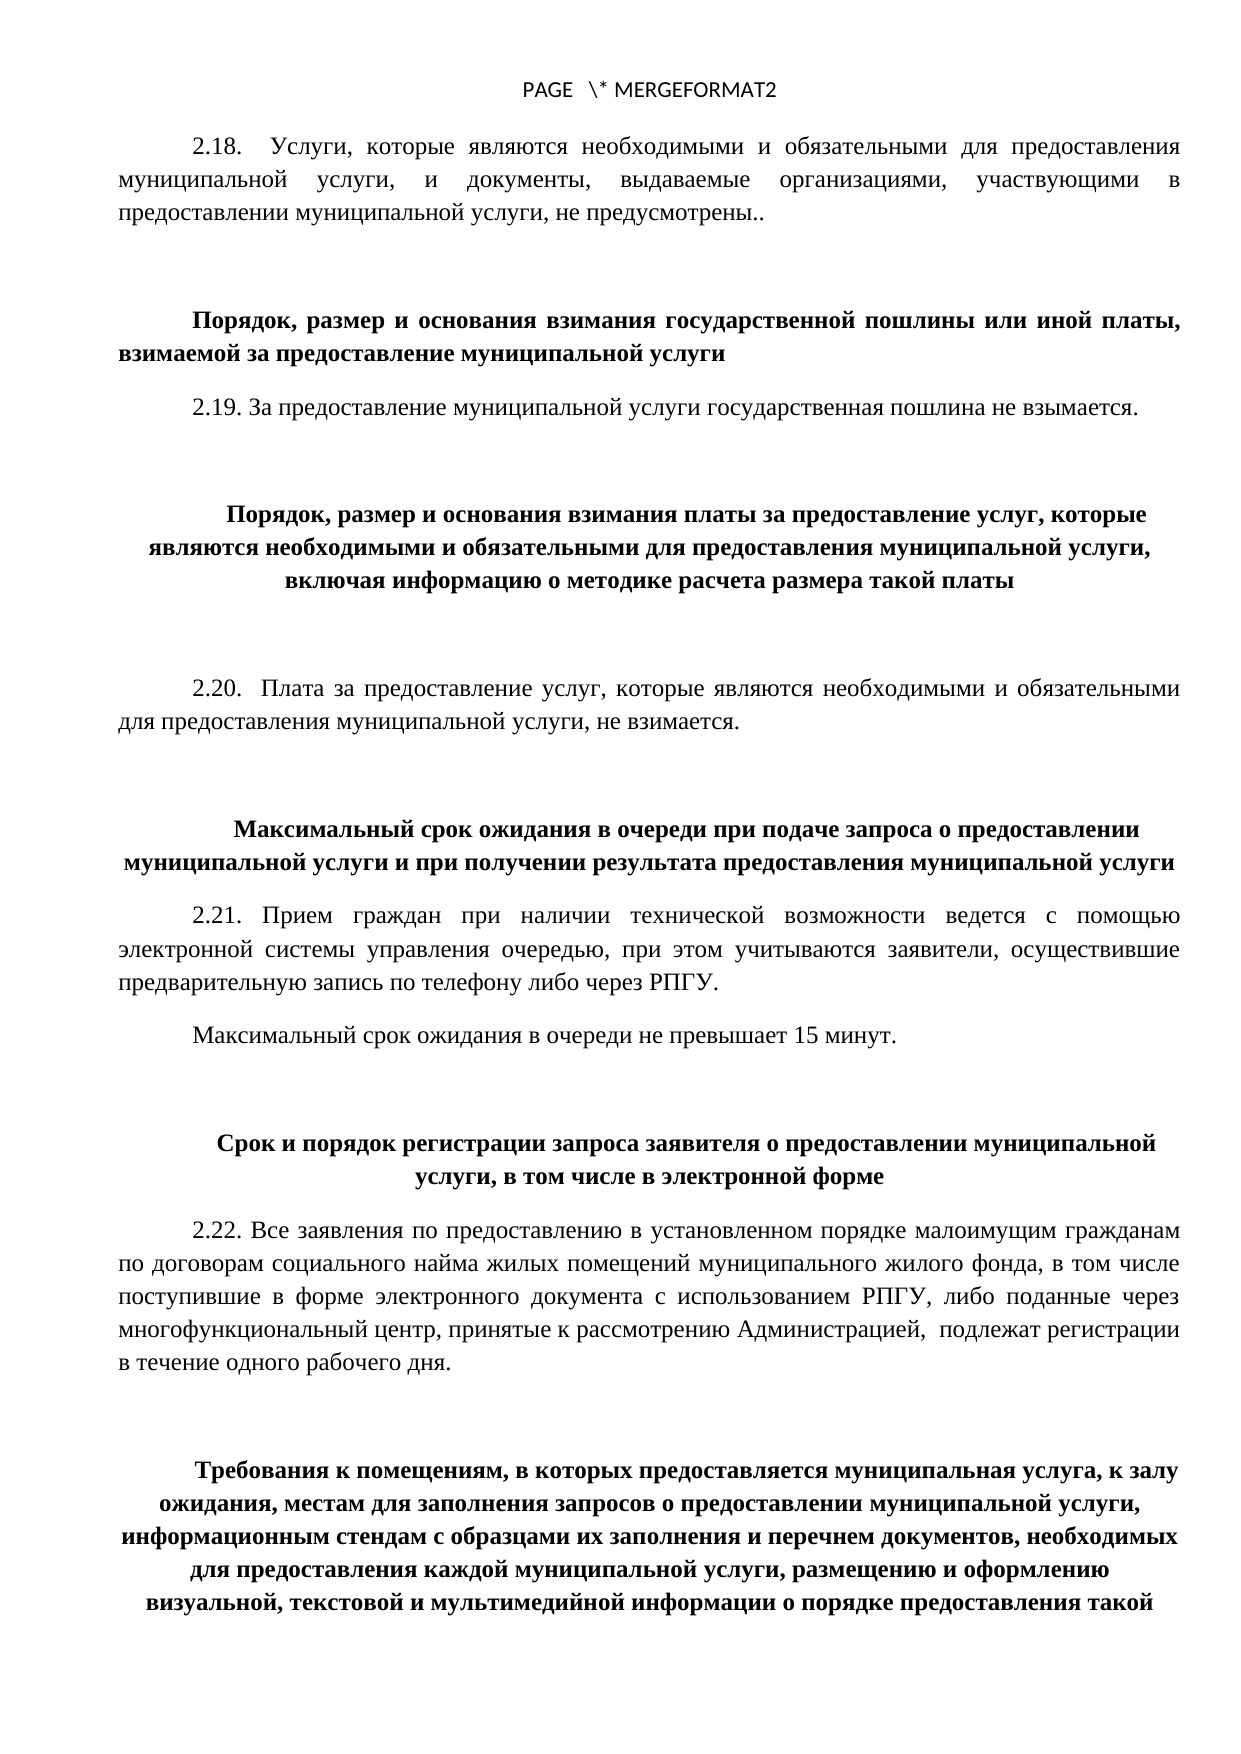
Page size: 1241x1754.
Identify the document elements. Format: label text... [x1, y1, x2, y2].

text Порядок, размер и основания взимания платы за предоставление услуг, которые являются необходимыми и обязательными для предоставления муниципальной услуги, включая информацию о методике расчета размера такой платы [118, 499, 1181, 594]
text Максимальный срок ожидания в очереди не превышает 15 минут. [118, 1021, 1181, 1049]
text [118, 1455, 1181, 1616]
text 2.22. Все заявления по предоставлению в установленном порядке малоимущим гражданам по договорам социального найма жилых помещений муниципального жилого фонда, в том числе поступившие в форме электронного документа с использованием РПГУ, либо поданные через многофункциональный центр, принятые к рассмотрению Администрацией, подлежат регистрации в течение одного рабочего дня. [118, 1215, 1181, 1376]
text Срок и порядок регистрации запроса заявителя о предоставлении муниципальной услуги, в том числе в электронной форме [118, 1128, 1181, 1190]
text 2.21. Прием граждан при наличии технической возможности ведется с помощью электронной системы управления очередью, при этом учитываются заявители, осуществившие предварительную запись по телефону либо через РПГУ. [118, 901, 1181, 995]
text Максимальный срок ожидания в очереди при подаче запроса о предоставлении муниципальной услуги и при получении результата предоставления муниципальной услуги [118, 814, 1181, 876]
text 2.19. За предоставление муниципальной услуги государственная пошлина не взымается. [118, 392, 1181, 420]
text 2.20. Плата за предоставление услуг, которые являются необходимыми и обязательными для предоставления муниципальной услуги, не взимается. [118, 673, 1181, 735]
text 2.18. Услуги, которые являются необходимыми и обязательными для предоставления муниципальной услуги, и документы, выдаваемые организациями, участвующими в предоставлении муниципальной услуги, не предусмотрены.. [118, 131, 1181, 226]
text Порядок, размер и основания взимания государственной пошлины или иной платы, взимаемой за предоставление муниципальной услуги [118, 305, 1181, 366]
